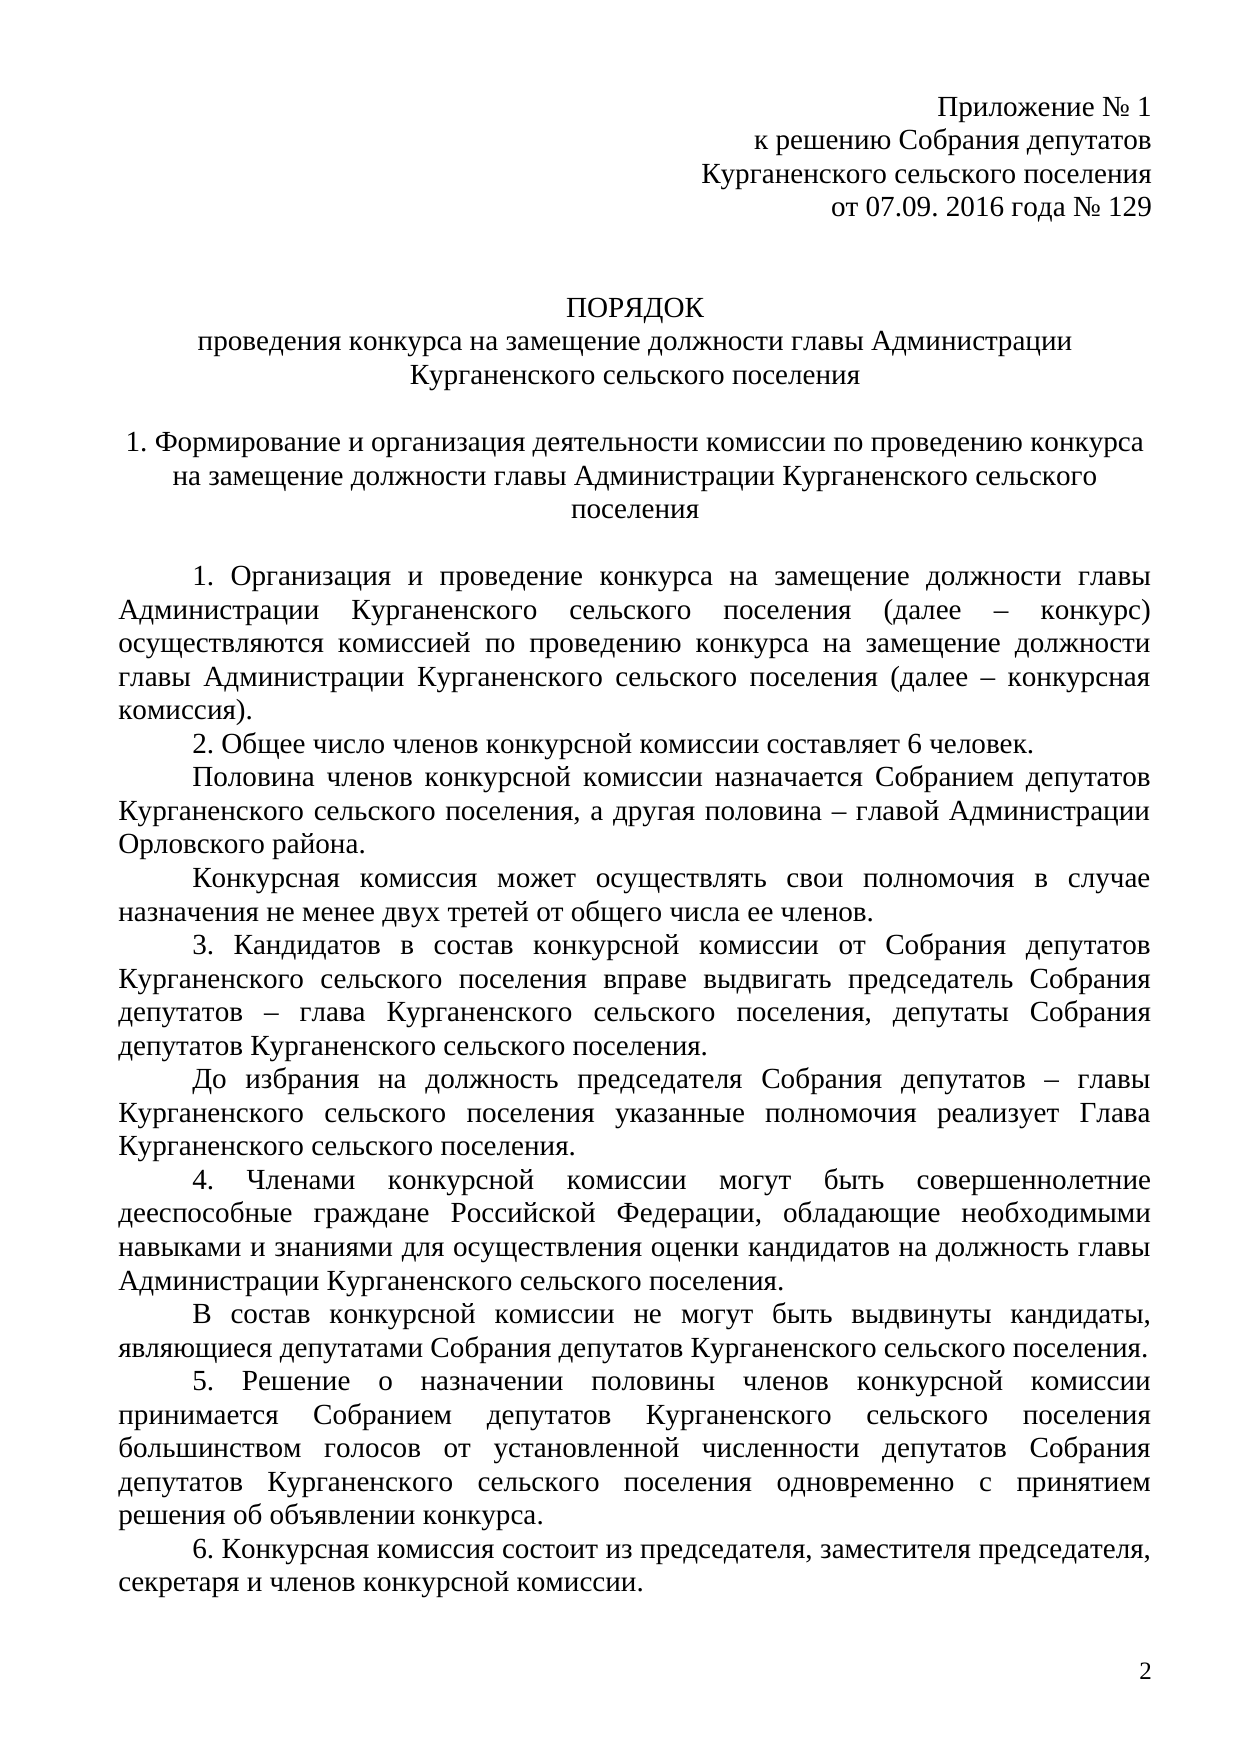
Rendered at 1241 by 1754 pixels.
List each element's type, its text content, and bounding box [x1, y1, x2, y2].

text 1. Формирование и организация деятельности комиссии по проведению конкурса на замещение должности главы Администрации Курганенского сельского поселения [118, 424, 1152, 525]
text В состав конкурсной комиссии не могут быть выдвинуты кандидаты, являющиеся депутатами Собрания депутатов Курганенского сельского поселения. [118, 1296, 1152, 1363]
text 6. Конкурсная комиссия состоит из председателя, заместителя председателя, секретаря и членов конкурсной комиссии. [118, 1531, 1152, 1598]
text Конкурсная комиссия может осуществлять свои полномочия в случае назначения не менее двух третей от общего числа ее членов. [118, 860, 1152, 927]
text ПОРЯДОК [118, 290, 1152, 323]
text 1. Организация и проведение конкурса на замещение должности главы Администрации Курганенского сельского поселения (далее – конкурс) осуществляются комиссией по проведению конкурса на замещение должности главы Администрации Курганенского сельского поселения (далее – конкурсная комиссия). [118, 558, 1152, 726]
text 2. Общее число членов конкурсной комиссии составляет 6 человек. [118, 726, 1152, 759]
text Приложение № 1 [650, 89, 1152, 122]
text 5. Решение о назначении половины членов конкурсной комиссии принимается Собранием депутатов Курганенского сельского поселения большинством голосов от установленной численности депутатов Собрания депутатов Курганенского сельского поселения одновременно с принятием решения об объявлении конкурса. [118, 1363, 1152, 1531]
text от 07.09. 2016 года № 129 [650, 189, 1152, 223]
text 4. Членами конкурсной комиссии могут быть совершеннолетние дееспособные граждане Российской Федерации, обладающие необходимыми навыками и знаниями для осуществления оценки кандидатов на должность главы Администрации Курганенского сельского поселения. [118, 1162, 1152, 1296]
text До избрания на должность председателя Собрания депутатов – главы Курганенского сельского поселения указанные полномочия реализует Глава Курганенского сельского поселения. [118, 1061, 1152, 1162]
text Половина членов конкурсной комиссии назначается Собранием депутатов Курганенского сельского поселения, а другая половина – главой Администрации Орловского района. [118, 759, 1152, 860]
text к решению Собрания депутатов Курганенского сельского поселения [650, 122, 1152, 189]
text проведения конкурса на замещение должности главы Администрации Курганенского сельского поселения [118, 323, 1152, 391]
text 3. Кандидатов в состав конкурсной комиссии от Собрания депутатов Курганенского сельского поселения вправе выдвигать председатель Собрания депутатов – глава Курганенского сельского поселения, депутаты Собрания депутатов Курганенского сельского поселения. [118, 927, 1152, 1061]
